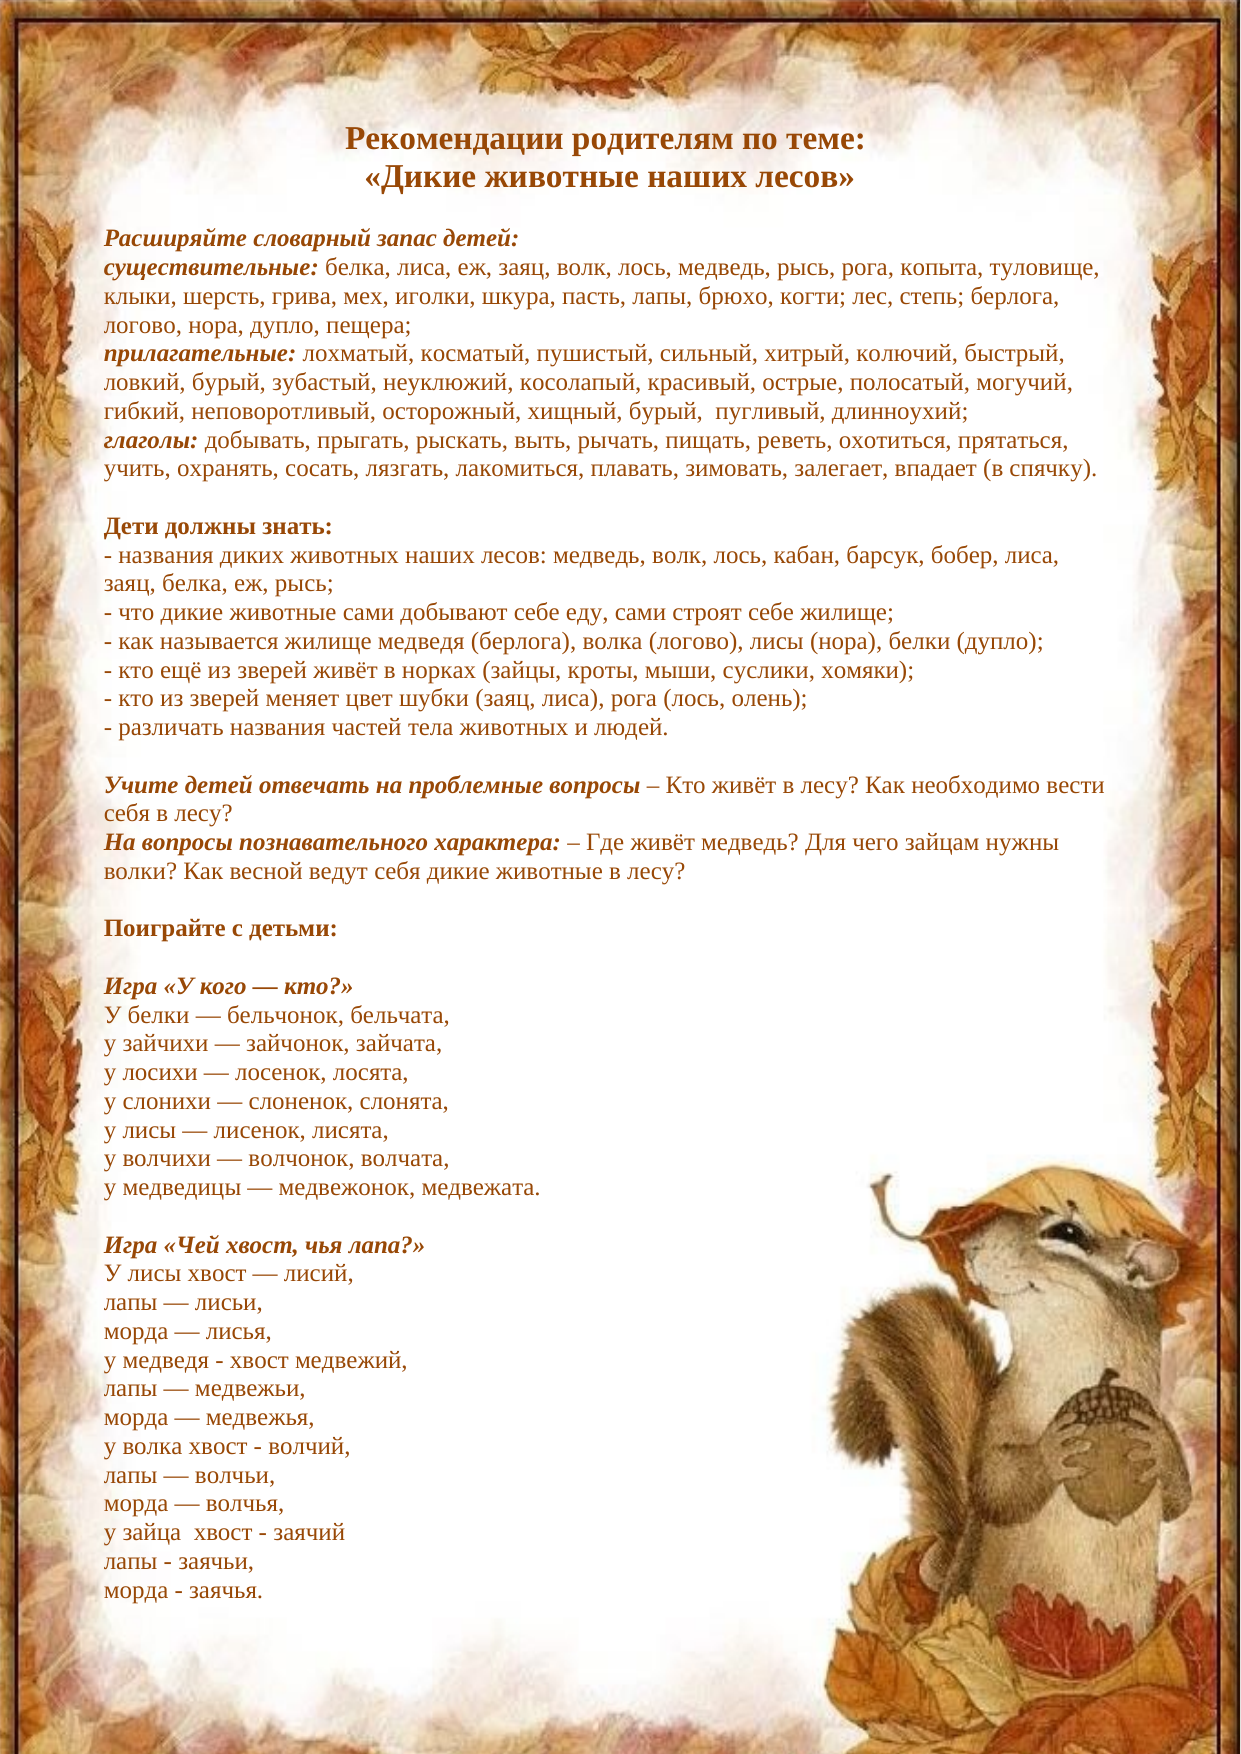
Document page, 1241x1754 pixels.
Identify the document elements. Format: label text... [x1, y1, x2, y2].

text у волка хвост - волчий, [103, 1431, 1107, 1460]
text существительные: белка, лиса, еж, заяц, волк, лось, медведь, рысь, рога, копыта, туловище, клыки, шерсть, грива, мех, иголки, шкура, пасть, лапы, брюхо, когти; лес, степь; берлога, логово, нора, дупло, пещера; [103, 252, 1107, 338]
picture [0, 0, 1241, 1754]
text - кто ещё из зверей живёт в норках (зайцы, кроты, мыши, суслики, хомяки); [103, 655, 1107, 683]
text - кто из зверей меняет цвет шубки (заяц, лиса), рога (лось, олень); [103, 683, 1107, 712]
text у медведицы — медвежонок, медвежата. [103, 1172, 1107, 1201]
text морда — медвежья, [103, 1402, 1107, 1431]
text у зайца хвост - заячий [103, 1517, 1107, 1546]
text - как называется жилище медведя (берлога), волка (логово), лисы (нора), белки (дупло); [103, 626, 1107, 655]
text - что дикие животные сами добывают себе еду, сами строят себе жилище; [103, 597, 1107, 626]
text «Дикие животные наших лесов» [103, 156, 1107, 195]
text Учите детей отвечать на проблемные вопросы – Кто живёт в лесу? Как необходимо вести себя в лесу? [103, 770, 1107, 827]
text лапы - заячьи, [103, 1546, 1107, 1575]
text Расширяйте словарный запас детей: [103, 223, 1107, 252]
text морда — волчья, [103, 1488, 1107, 1517]
text Дети должны знать: [103, 511, 1107, 540]
text у зайчихи — зайчонок, зайчата, [103, 1028, 1107, 1057]
text На вопросы познавательного характера: – Где живёт медведь? Для чего зайцам нужны волки? Как весной ведут себя дикие животные в лесу? [103, 827, 1107, 885]
text лапы — волчьи, [103, 1460, 1107, 1488]
text морда — лисья, [103, 1316, 1107, 1345]
text морда - заячья. [103, 1575, 1107, 1603]
text глаголы: добывать, прыгать, рыскать, выть, рычать, пищать, реветь, охотиться, прятаться, учить, охранять, сосать, лязгать, лакомиться, плавать, зимовать, залегает, впадает (в спячку). [103, 425, 1107, 482]
text - различать названия частей тела животных и людей. [103, 712, 1107, 741]
text лапы — лисьи, [103, 1287, 1107, 1316]
text Игра «Чей хвост, чья лапа?» [103, 1230, 1107, 1258]
text прилагательные: лохматый, косматый, пушистый, сильный, хитрый, колючий, быстрый, ловкий, бурый, зубастый, неуклюжий, косолапый, красивый, острые, полосатый, могучий, гибкий, неповоротливый, осторожный, хищный, бурый, пугливый, длинноухий; [103, 338, 1107, 425]
text - названия диких животных наших лесов: медведь, волк, лось, кабан, барсук, бобер, лиса, заяц, белка, еж, рысь; [103, 540, 1107, 597]
text лапы — медвежьи, [103, 1373, 1107, 1402]
text Рекомендации родителям по теме: [103, 118, 1107, 156]
text у слонихи — слоненок, слонята, [103, 1086, 1107, 1115]
text у лосихи — лосенок, лосята, [103, 1057, 1107, 1086]
text у медведя - хвост медвежий, [103, 1345, 1107, 1373]
text у волчихи — волчонок, волчата, [103, 1143, 1107, 1172]
text Игра «У кого — кто?» У белки — бельчонок, бельчата, [103, 971, 1107, 1028]
text У лисы хвост — лисий, [103, 1258, 1107, 1287]
text у лисы — лисенок, лисята, [103, 1115, 1107, 1143]
text Поиграйте с детьми: [103, 913, 1107, 942]
